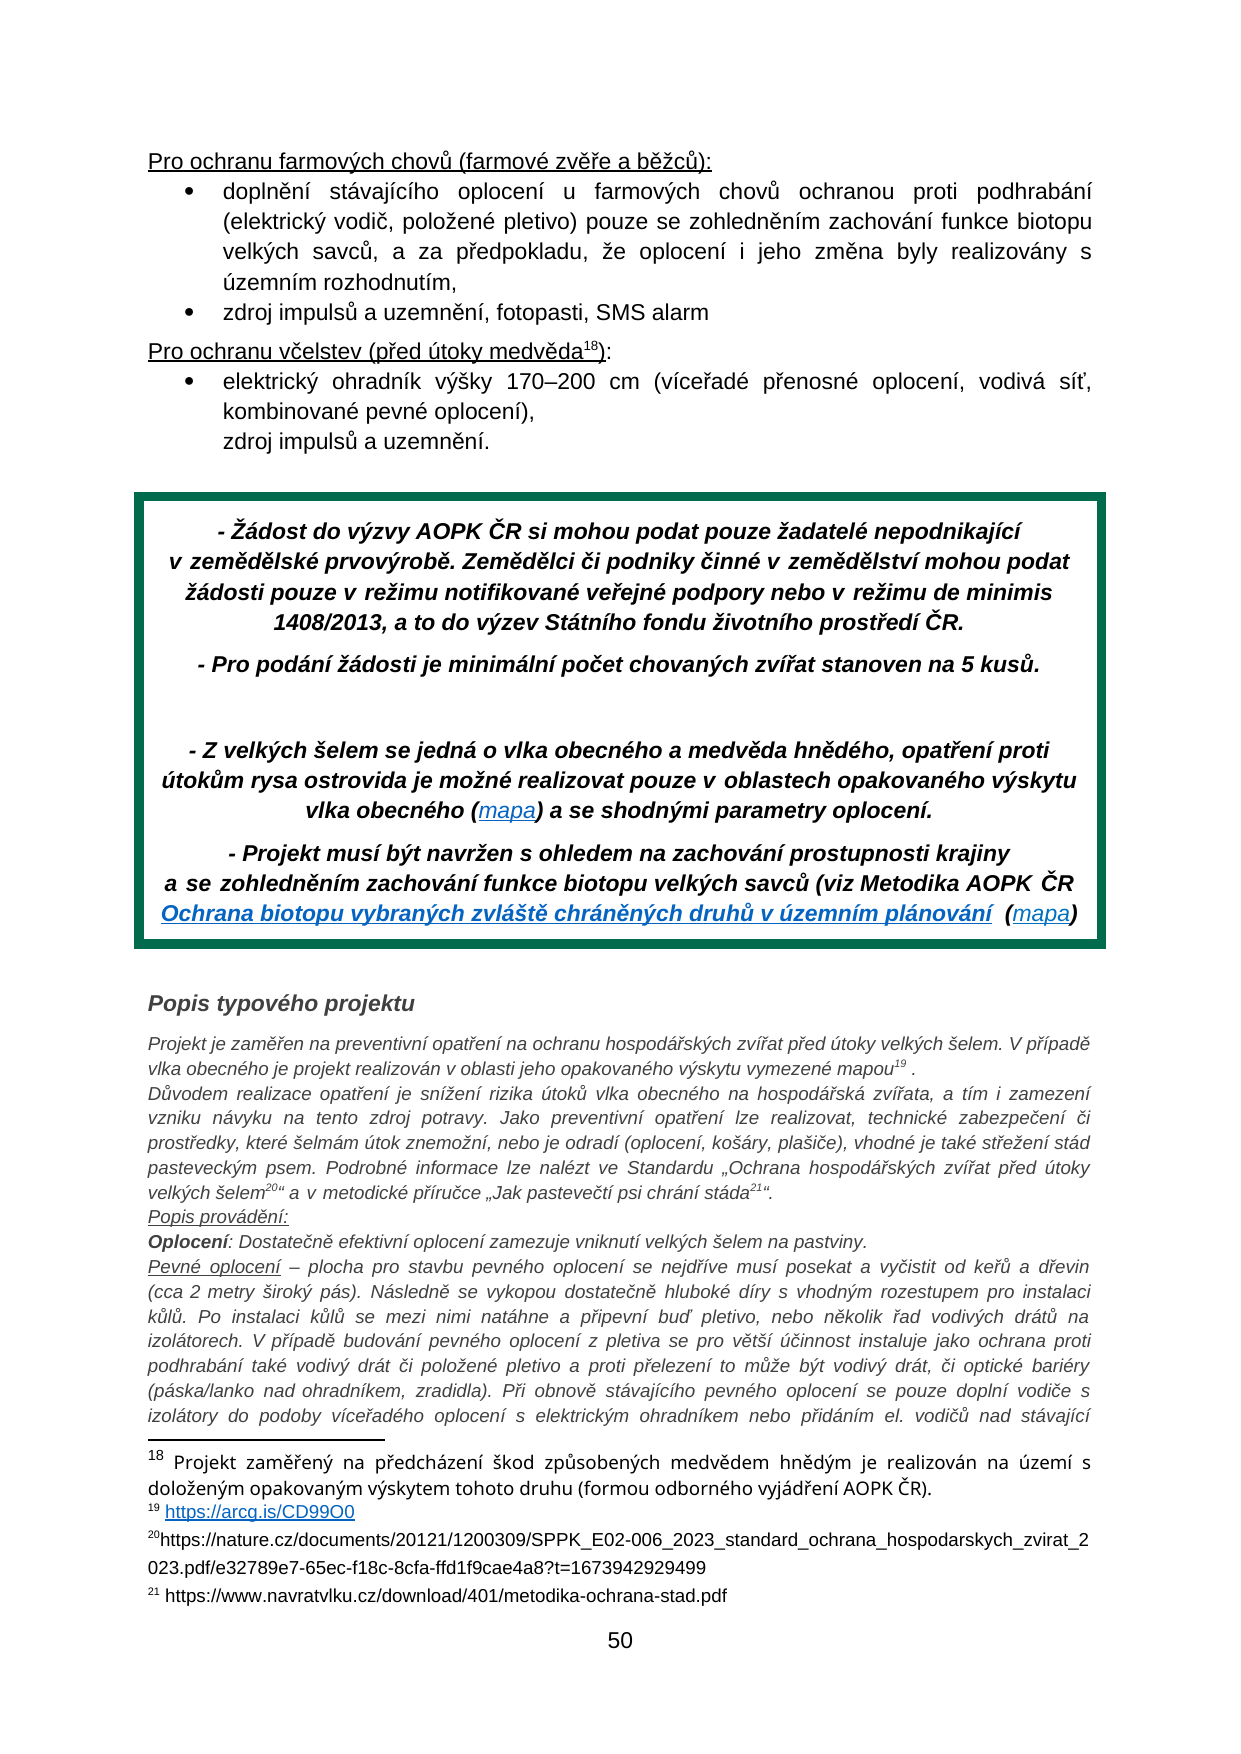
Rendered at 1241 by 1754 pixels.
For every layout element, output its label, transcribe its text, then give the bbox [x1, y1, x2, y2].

text Popis provádění: [148, 1206, 1093, 1228]
list doplnění stávajícího oplocení u farmových chovů ochranou proti podhrabání (elektrický vodič, položené pletivo) pouze se zohledněním zachování funkce biotopu velkých savců, a za předpokladu, že oplocení i jeho změna byly realizovány s územním rozhodnutím, [185, 178, 1093, 295]
text Projekt je zaměřen na preventivní opatření na ochranu hospodářských zvířat před útoky velkých šelem. V případě vlka obecného je projekt realizován v oblasti jeho opakovaného výskytu vymezené mapou . [148, 1033, 1093, 1079]
text - Z velkých šelem se jedná o vlka obecného a medvěda hnědého, opatření proti útokům rysa ostrovida je možné realizovat pouze v oblastech opakovaného výskytu vlka obecného (mapa) a se shodnými parametry oplocení. [144, 711, 1097, 814]
list zdroj impulsů a uzemnění, fotopasti, SMS alarm [185, 299, 1093, 325]
text Oplocení: Dostatečně efektivní oplocení zamezuje vniknutí velkých šelem na pastviny. [148, 1231, 1093, 1253]
text - Pro podání žádosti je minimální počet chovaných zvířat stanoven na 5 kusů. [144, 625, 1097, 678]
subtitle Popis typového projektu [148, 990, 1093, 1016]
text Důvodem realizace opatření je snížení rizika útoků vlka obecného na hospodářská zvířata, a tím i zamezení vzniku návyku na tento zdroj potravy. Jako preventivní opatření lze realizovat, technické zabezpečení či prostředky, které šelmám útok znemožní, nebo je odradí (oplocení, košáry, plašiče), vhodné je také střežení stád pasteveckým psem. Podrobné informace lze nalézt ve Standardu „Ochrana hospodářských zvířat před útoky velkých šelem“ a v metodické příručce „Jak pastevečtí psi chrání stáda“. [148, 1082, 1093, 1203]
text Pro ochranu včelstev (před útoky medvěda): [148, 338, 1093, 364]
text - Projekt musí být navržen s ohledem na zachování prostupnosti krajiny a se zohledněním zachování funkce biotopu velkých savců (viz Metodika AOPK ČR Ochrana biotopu vybraných zvláště chráněných druhů v územním plánování (mapa) [144, 814, 1097, 939]
text - Žádost do výzvy AOPK ČR si mohou podat pouze žadatelé nepodnikající v zemědělské prvovýrobě. Zemědělci či podniky činné v zemědělství mohou podat žádosti pouze v režimu notifikované veřejné podpory nebo v režimu de minimis 1408/2013, a to do výzev Státního fondu životního prostředí ČR. [144, 501, 1097, 625]
text Pro ochranu farmových chovů (farmové zvěře a běžců): [148, 148, 1093, 174]
list zdroj impulsů a uzemnění. [223, 428, 1093, 454]
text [148, 1256, 1093, 1426]
list elektrický ohradník výšky 170–200 cm (víceřadé přenosné oplocení, vodivá síť, kombinované pevné oplocení), [185, 368, 1093, 424]
